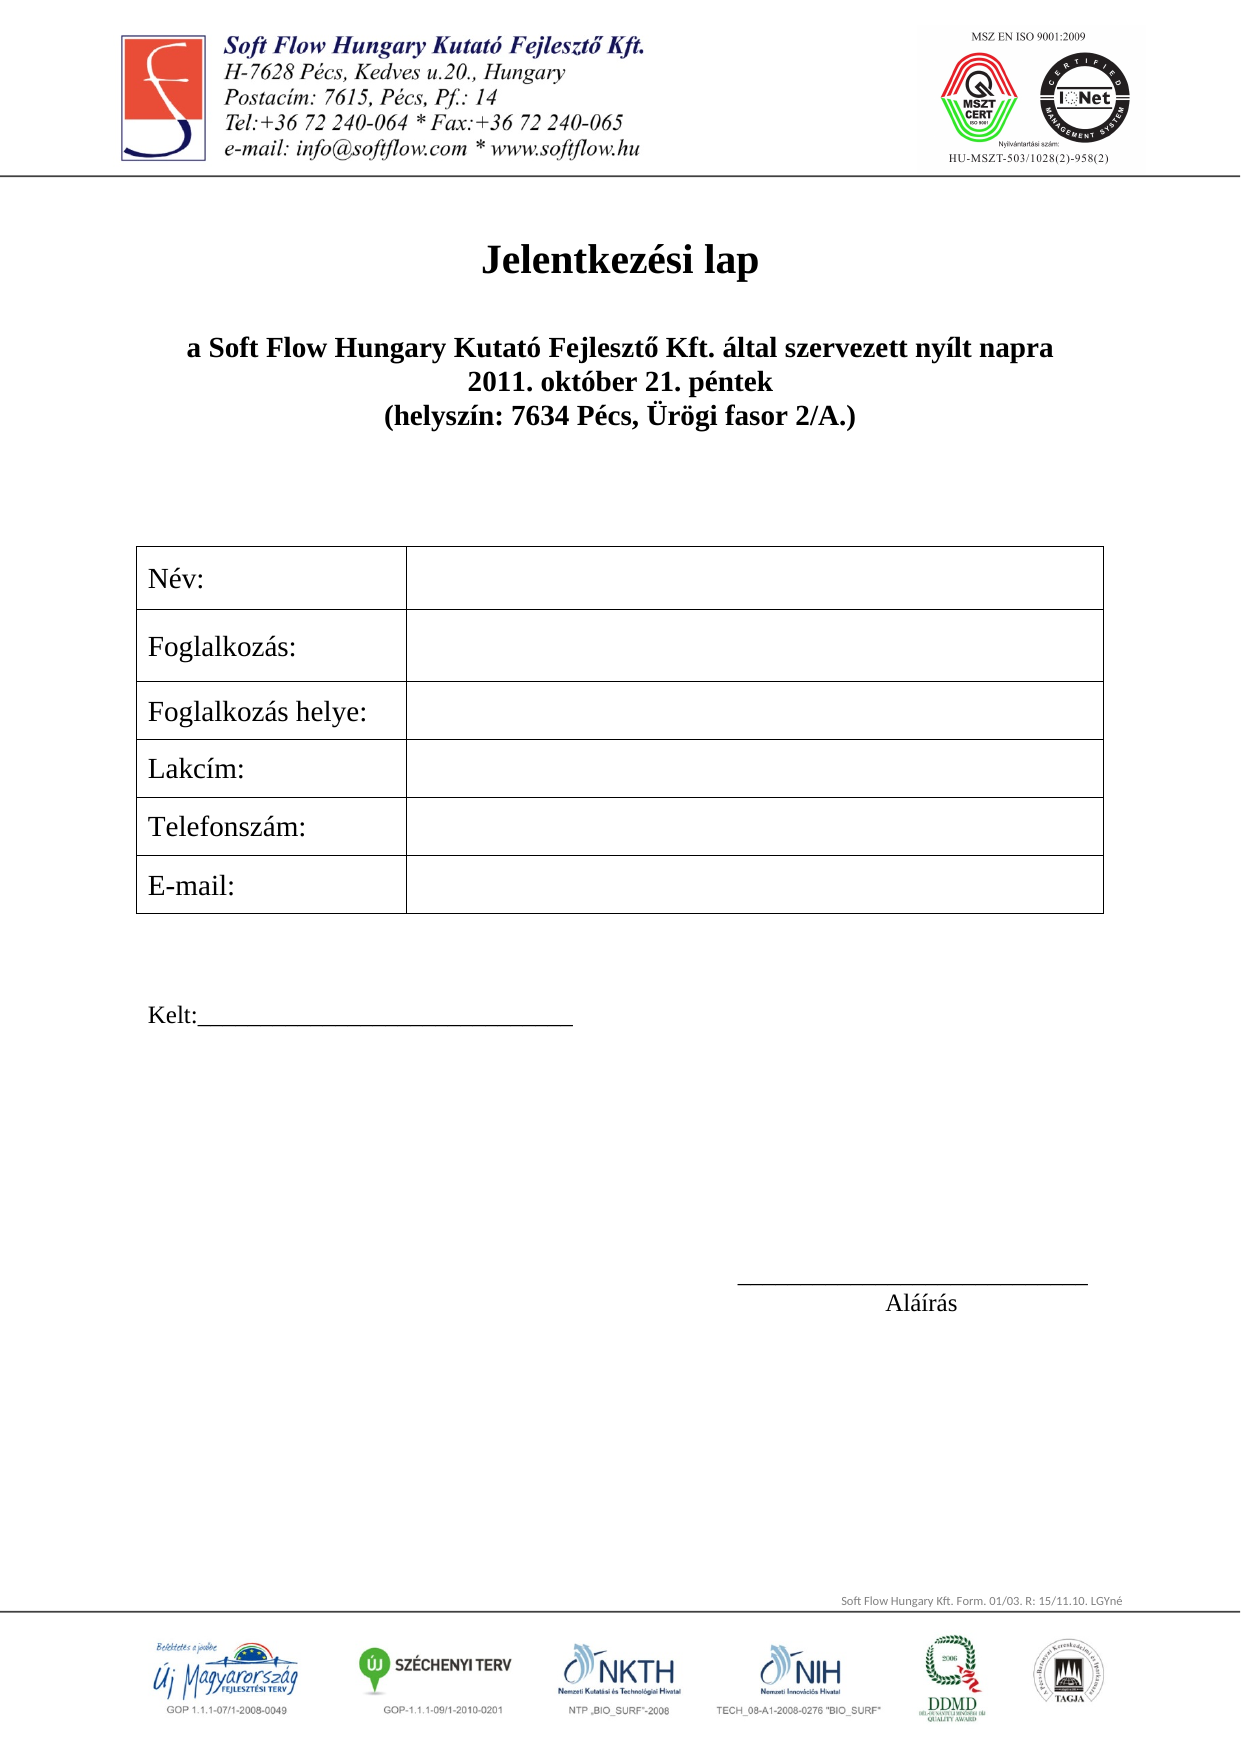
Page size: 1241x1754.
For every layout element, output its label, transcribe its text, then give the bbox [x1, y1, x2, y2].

table_cell [407, 740, 1103, 797]
table_header Név: [137, 547, 406, 609]
picture [126, 1619, 1127, 1737]
table_cell E-mail: [137, 856, 406, 913]
table_cell [407, 798, 1103, 854]
text ____________________________ [148, 1259, 1093, 1288]
table_cell [407, 682, 1103, 738]
text 2011. október 21. péntek [148, 364, 1093, 398]
table_header [407, 547, 1103, 609]
picture [917, 25, 1146, 174]
table_cell Foglalkozás: [137, 610, 406, 681]
text Aláírás [148, 1288, 1093, 1317]
text Jelentkezési lap [148, 235, 1093, 283]
table_cell Lakcím: [137, 740, 406, 797]
text Kelt:______________________________ [148, 1000, 1093, 1029]
table_cell Foglalkozás helye: [137, 682, 406, 738]
table_cell Telefonszám: [137, 798, 406, 854]
text (helyszín: 7634 Pécs, Ürögi fasor 2/A.) [148, 398, 1093, 431]
picture [102, 25, 666, 167]
table_cell [407, 856, 1103, 913]
text a Soft Flow Hungary Kutató Fejlesztő Kft. által szervezett nyílt napra [148, 331, 1093, 364]
table_cell [407, 610, 1103, 681]
